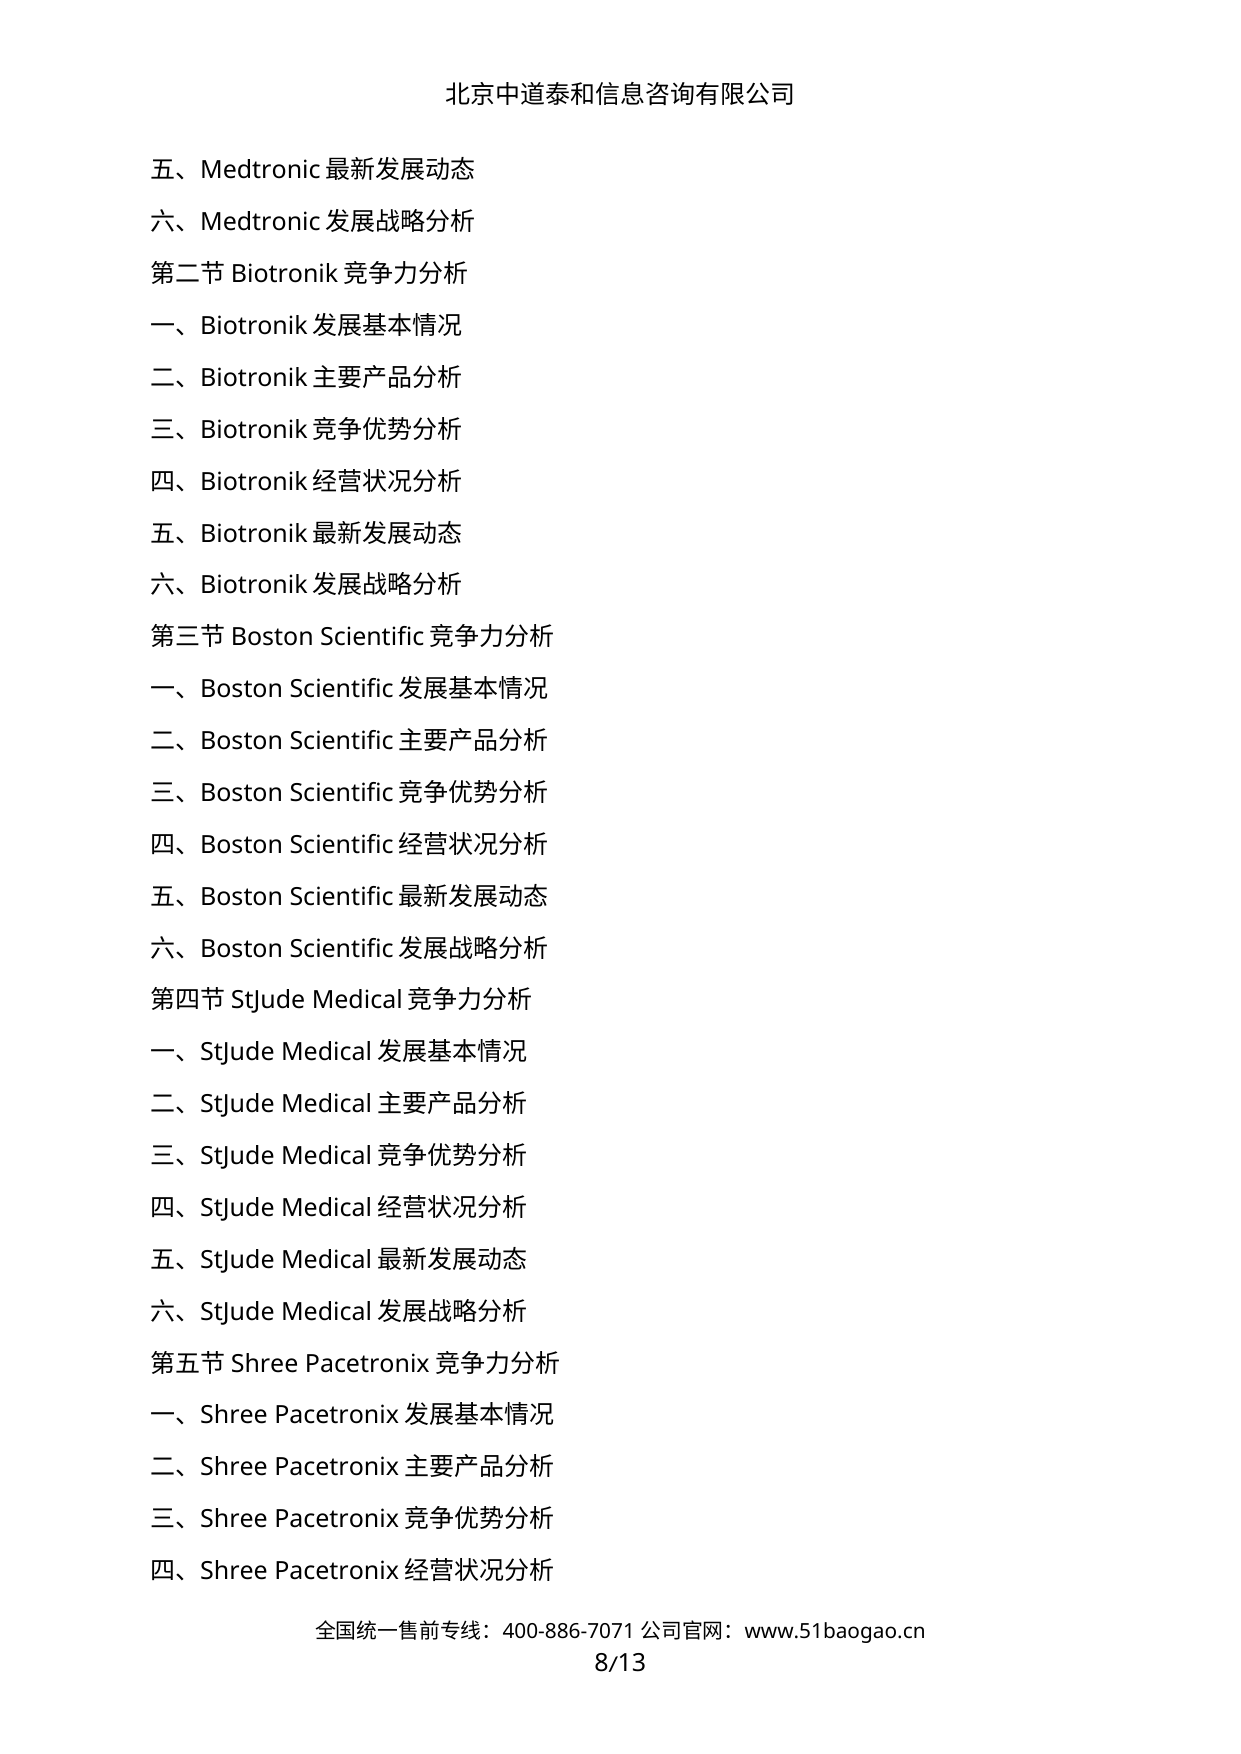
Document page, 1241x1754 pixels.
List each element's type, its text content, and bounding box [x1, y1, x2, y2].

text 第三节 Boston Scientific竞争力分析 [150, 617, 1090, 653]
text 四、StJude Medical经营状况分析 [150, 1187, 1090, 1224]
text 六、StJude Medical发展战略分析 [150, 1291, 1090, 1327]
text 一、Shree Pacetronix发展基本情况 [150, 1395, 1090, 1431]
text 六、Boston Scientific发展战略分析 [150, 928, 1090, 964]
text 二、StJude Medical主要产品分析 [150, 1084, 1090, 1120]
text 六、Biotronik发展战略分析 [150, 565, 1090, 601]
text 二、Boston Scientific主要产品分析 [150, 721, 1090, 757]
text 三、Biotronik竞争优势分析 [150, 409, 1090, 446]
text 五、Medtronic最新发展动态 [150, 150, 1090, 186]
text 六、Medtronic发展战略分析 [150, 202, 1090, 238]
text 三、Shree Pacetronix竞争优势分析 [150, 1499, 1090, 1535]
text 四、Boston Scientific经营状况分析 [150, 824, 1090, 861]
text 五、StJude Medical最新发展动态 [150, 1239, 1090, 1276]
text 一、StJude Medical发展基本情况 [150, 1032, 1090, 1068]
text 一、Boston Scientific发展基本情况 [150, 669, 1090, 705]
text 四、Biotronik经营状况分析 [150, 461, 1090, 497]
text 一、Biotronik发展基本情况 [150, 306, 1090, 342]
text 第二节 Biotronik竞争力分析 [150, 254, 1090, 290]
text 三、Boston Scientific竞争优势分析 [150, 772, 1090, 809]
text 五、Biotronik最新发展动态 [150, 513, 1090, 549]
text 二、Biotronik主要产品分析 [150, 357, 1090, 394]
text 三、StJude Medical竞争优势分析 [150, 1136, 1090, 1172]
text 四、Shree Pacetronix经营状况分析 [150, 1551, 1090, 1587]
text 二、Shree Pacetronix主要产品分析 [150, 1447, 1090, 1483]
text 第四节 StJude Medical竞争力分析 [150, 980, 1090, 1016]
text 五、Boston Scientific最新发展动态 [150, 876, 1090, 912]
text 第五节 Shree Pacetronix竞争力分析 [150, 1343, 1090, 1379]
